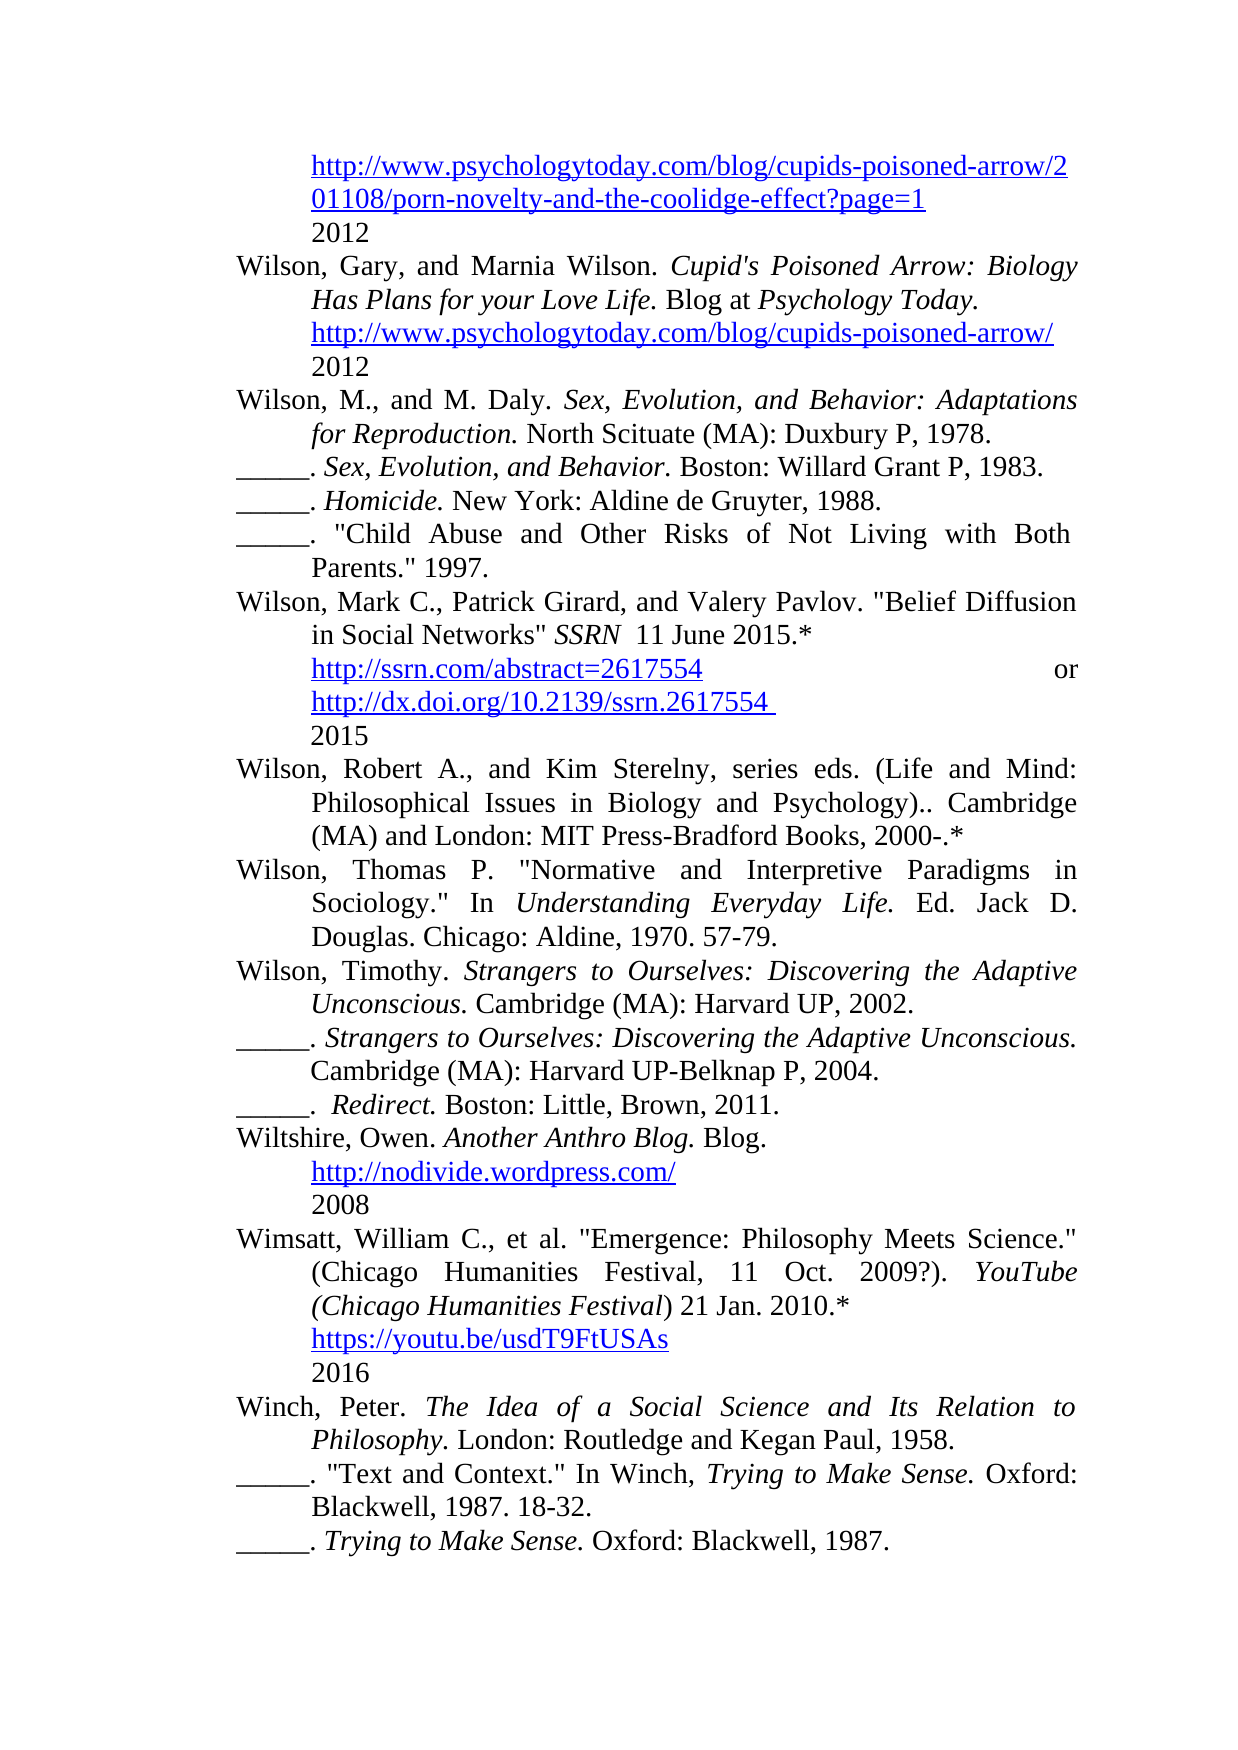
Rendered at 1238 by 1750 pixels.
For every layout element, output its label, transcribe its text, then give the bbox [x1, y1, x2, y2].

text http://ssrn.com/abstract=2617554 or http://dx.doi.org/10.2139/ssrn.2617554 [236, 651, 1078, 718]
text 2016 [236, 1355, 1078, 1389]
text _____. Redirect. Boston: Little, Brown, 2011. [236, 1087, 1078, 1120]
text https://youtu.be/usdT9FtUSAs [236, 1322, 1078, 1355]
text Wilson, Robert A., and Kim Sterelny, series eds. (Life and Mind: Philosophical Issues in Biology and Psychology).. Cambridge (MA) and London: MIT Press-Bradford Books, 2000-.* [236, 751, 1078, 852]
text _____. Strangers to Ourselves: Discovering the Adaptive Unconscious. Cambridge (MA): Harvard UP-Belknap P, 2004. [236, 1020, 1078, 1087]
text Winch, Peter. The Idea of a Social Science and Its Relation to Philosophy. London: Routledge and Kegan Paul, 1958. [236, 1389, 1077, 1456]
text http://www.psychologytoday.com/blog/cupids-poisoned-arrow/ [236, 315, 1078, 349]
text Wilson, Mark C., Patrick Girard, and Valery Pavlov. "Belief Diffusion in Social Networks" SSRN 11 June 2015.* [236, 584, 1078, 651]
text Wiltshire, Owen. Another Anthro Blog. Blog. [236, 1120, 1078, 1154]
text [236, 148, 1078, 215]
text 2015 [236, 718, 1078, 751]
text Wilson, Thomas P. "Normative and Interpretive Paradigms in Sociology." In Understanding Everyday Life. Ed. Jack D. Douglas. Chicago: Aldine, 1970. 57-79. [236, 852, 1078, 953]
text _____. Trying to Make Sense. Oxford: Blackwell, 1987. [236, 1523, 1078, 1556]
text _____. Sex, Evolution, and Behavior. Boston: Willard Grant P, 1983. [236, 449, 1078, 483]
text 2008 [236, 1187, 1078, 1221]
text Wilson, Timothy. Strangers to Ourselves: Discovering the Adaptive Unconscious. Cambridge (MA): Harvard UP, 2002. [236, 953, 1078, 1020]
text _____. "Text and Context." In Winch, Trying to Make Sense. Oxford: Blackwell, 1987. 18-32. [236, 1456, 1078, 1523]
text Wilson, Gary, and Marnia Wilson. Cupid's Poisoned Arrow: Biology Has Plans for your Love Life. Blog at Psychology Today. [236, 248, 1078, 315]
text _____. Homicide. New York: Aldine de Gruyter, 1988. [236, 483, 1078, 517]
text 2012 [236, 349, 1078, 382]
text Wilson, M., and M. Daly. Sex, Evolution, and Behavior: Adaptations for Reproduction. North Scituate (MA): Duxbury P, 1978. [236, 382, 1078, 449]
text 2012 [236, 215, 1078, 248]
text Wimsatt, William C., et al. "Emergence: Philosophy Meets Science." (Chicago Humanities Festival, 11 Oct. 2009?). YouTube (Chicago Humanities Festival) 21 Jan. 2010.* [236, 1221, 1078, 1322]
text _____. "Child Abuse and Other Risks of Not Living with Both Parents." 1997. [236, 517, 1072, 584]
text http://nodivide.wordpress.com/ [236, 1154, 1078, 1187]
